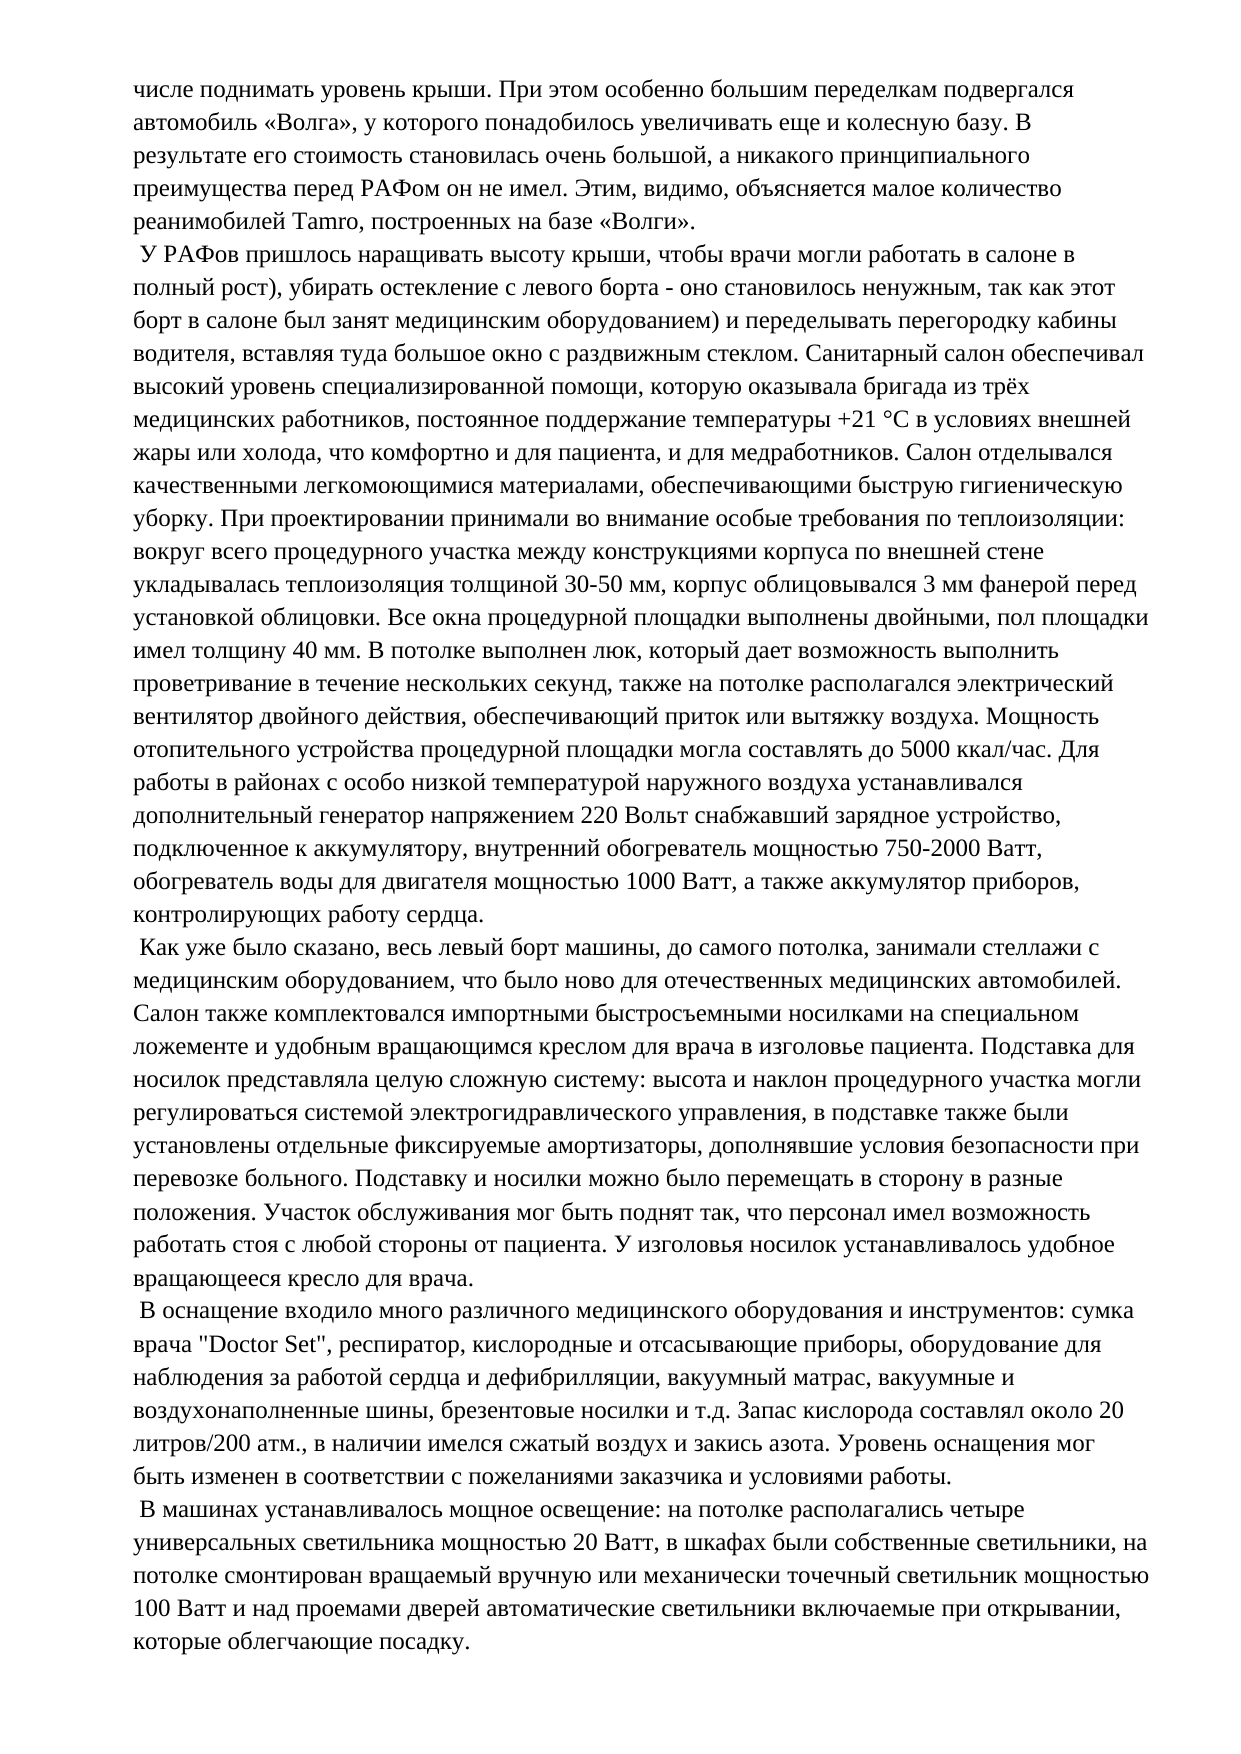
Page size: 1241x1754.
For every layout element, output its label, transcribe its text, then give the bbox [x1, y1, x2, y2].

text У РАФов пришлось наращивать высоту крыши, чтобы врачи могли работать в салоне в полный рост), убирать остекление с левого борта - оно становилось ненужным, так как этот борт в салоне был занят медицинским оборудованием) и переделывать перегородку кабины водителя, вставляя туда большое окно с раздвижным стеклом. Санитарный салон обеспечивал высокий уровень специализированной помощи, которую оказывала бригада из трёх медицинских работников, постоянное поддержание температуры +21 °С в условиях внешней жары или холода, что комфортно и для пациента, и для медработников. Салон отделывался качественными легкомоющимися материалами, обеспечивающими быструю гигиеническую уборку. При проектировании принимали во внимание особые требования по теплоизоляции: вокруг всего процедурного участка между конструкциями корпуса по внешней стене укладывалась теплоизоляция толщиной 30-50 мм, корпус облицовывался 3 мм фанерой перед установкой облицовки. Все окна процедурной площадки выполнены двойными, пол площадки имел толщину 40 мм. В потолке выполнен люк, который дает возможность выполнить проветривание в течение нескольких секунд, также на потолке располагался электрический вентилятор двойного действия, обеспечивающий приток или вытяжку воздуха. Мощность отопительного устройства процедурной площадки могла составлять до 5000 ккал/час. Для работы в районах с особо низкой температурой наружного воздуха устанавливался дополнительный генератор напряжением 220 Вольт снабжавший зарядное устройство, подключенное к аккумулятору, внутренний обогреватель мощностью 750-2000 Ватт, обогреватель воды для двигателя мощностью 1000 Ватт, а также аккумулятор приборов, контролирующих работу сердца. [133, 239, 1152, 928]
text Как уже было сказано, весь левый борт машины, до самого потолка, занимали стеллажи с медицинским оборудованием, что было ново для отечественных медицинских автомобилей. Салон также комплектовался импортными быстросъемными носилками на специальном ложементе и удобным вращающимся креслом для врача в изголовье пациента. Подставка для носилок представляла целую сложную систему: высота и наклон процедурного участка могли регулироваться системой электрогидравлического управления, в подставке также были установлены отдельные фиксируемые амортизаторы, дополнявшие условия безопасности при перевозке больного. Подставку и носилки можно было перемещать в сторону в разные положения. Участок обслуживания мог быть поднят так, что персонал имел возможность работать стоя с любой стороны от пациента. У изголовья носилок устанавливалось удобное вращающееся кресло для врача. [133, 932, 1152, 1291]
text В машинах устанавливалось мощное освещение: на потолке располагались четыре универсальных светильника мощностью 20 Ватт, в шкафах были собственные светильники, на потолке смонтирован вращаемый вручную или механически точечный светильник мощностью 100 Ватт и над проемами дверей автоматические светильники включаемые при открывании, которые облегчающие посадку. [133, 1494, 1152, 1654]
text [133, 74, 1152, 235]
text В оснащение входило много различного медицинского оборудования и инструментов: сумка врача "Doctor Set", респиратор, кислородные и отсасывающие приборы, оборудование для наблюдения за работой сердца и дефибрилляции, вакуумный матрас, вакуумные и воздухонаполненные шины, брезентовые носилки и т.д. Запас кислорода составлял около 20 литров/200 атм., в наличии имелся сжатый воздух и закись азота. Уровень оснащения мог быть изменен в соответствии с пожеланиями заказчика и условиями работы. [133, 1296, 1152, 1489]
